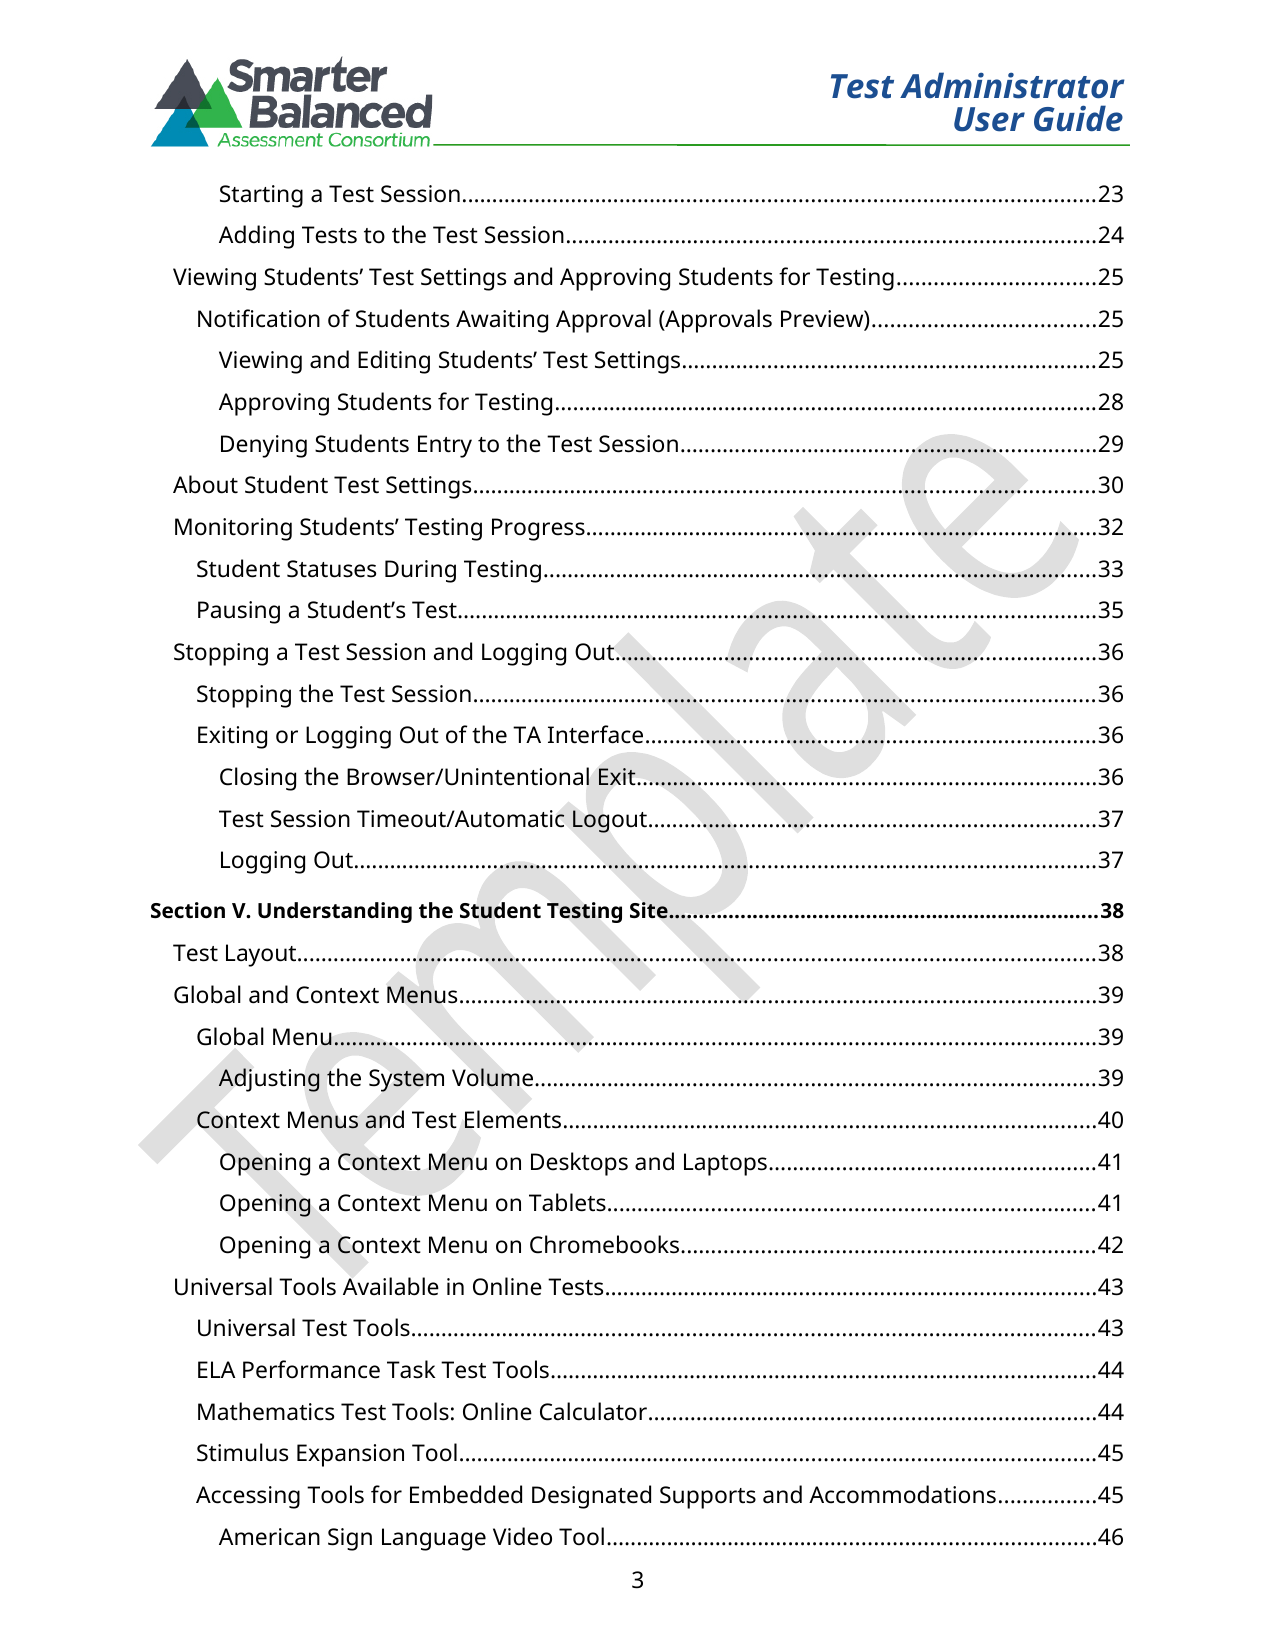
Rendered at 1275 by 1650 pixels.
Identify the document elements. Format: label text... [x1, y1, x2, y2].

text Opening a Context Menu on Desktops and Laptops 41 [219, 1146, 1125, 1177]
text Accessing Tools for Embedded Designated Supports and Accommodations 45 [196, 1479, 1125, 1510]
text Logging Out 37 [219, 844, 1125, 875]
text ELA Performance Task Test Tools 44 [196, 1354, 1125, 1385]
text Global Menu 39 [196, 1021, 1125, 1052]
text Notification of Students Awaiting Approval (Approvals Preview) 25 [196, 302, 1125, 334]
text Test Session Timeout/Automatic Logout 37 [219, 802, 1125, 834]
text Starting a Test Session 23 [219, 177, 1125, 209]
text Approving Students for Testing 28 [219, 386, 1125, 417]
text Universal Test Tools 43 [196, 1312, 1125, 1343]
text Viewing Students’ Test Settings and Approving Students for Testing 25 [173, 261, 1125, 292]
text Opening a Context Menu on Tablets 41 [219, 1187, 1125, 1218]
text Monitoring Students’ Testing Progress 32 [173, 511, 1125, 542]
text Viewing and Editing Students’ Test Settings 25 [219, 344, 1125, 375]
text Global and Context Menus 39 [173, 979, 1125, 1010]
text American Sign Language Video Tool 46 [219, 1521, 1125, 1552]
text Stimulus Expansion Tool 45 [196, 1437, 1125, 1468]
picture [150, 56, 433, 147]
text Stopping a Test Session and Logging Out 36 [173, 636, 1125, 667]
text Section V. Understanding the Student Testing Site 38 [150, 896, 1125, 925]
text About Student Test Settings 30 [173, 469, 1125, 500]
text Closing the Browser/Unintentional Exit 36 [219, 761, 1125, 792]
text Mathematics Test Tools: Online Calculator 44 [196, 1396, 1125, 1427]
text Adding Tests to the Test Session 24 [219, 219, 1125, 250]
text Context Menus and Test Elements 40 [196, 1104, 1125, 1135]
text Stopping the Test Session 36 [196, 677, 1125, 709]
text Opening a Context Menu on Chromebooks 42 [219, 1229, 1125, 1260]
text Exiting or Logging Out of the TA Interface 36 [196, 719, 1125, 750]
text Universal Tools Available in Online Tests 43 [173, 1271, 1125, 1302]
text Pausing a Student’s Test 35 [196, 594, 1125, 625]
text Adjusting the System Volume 39 [219, 1062, 1125, 1093]
text Student Statuses During Testing 33 [196, 552, 1125, 584]
text Test Layout 38 [173, 937, 1125, 968]
text Denying Students Entry to the Test Session 29 [219, 427, 1125, 459]
